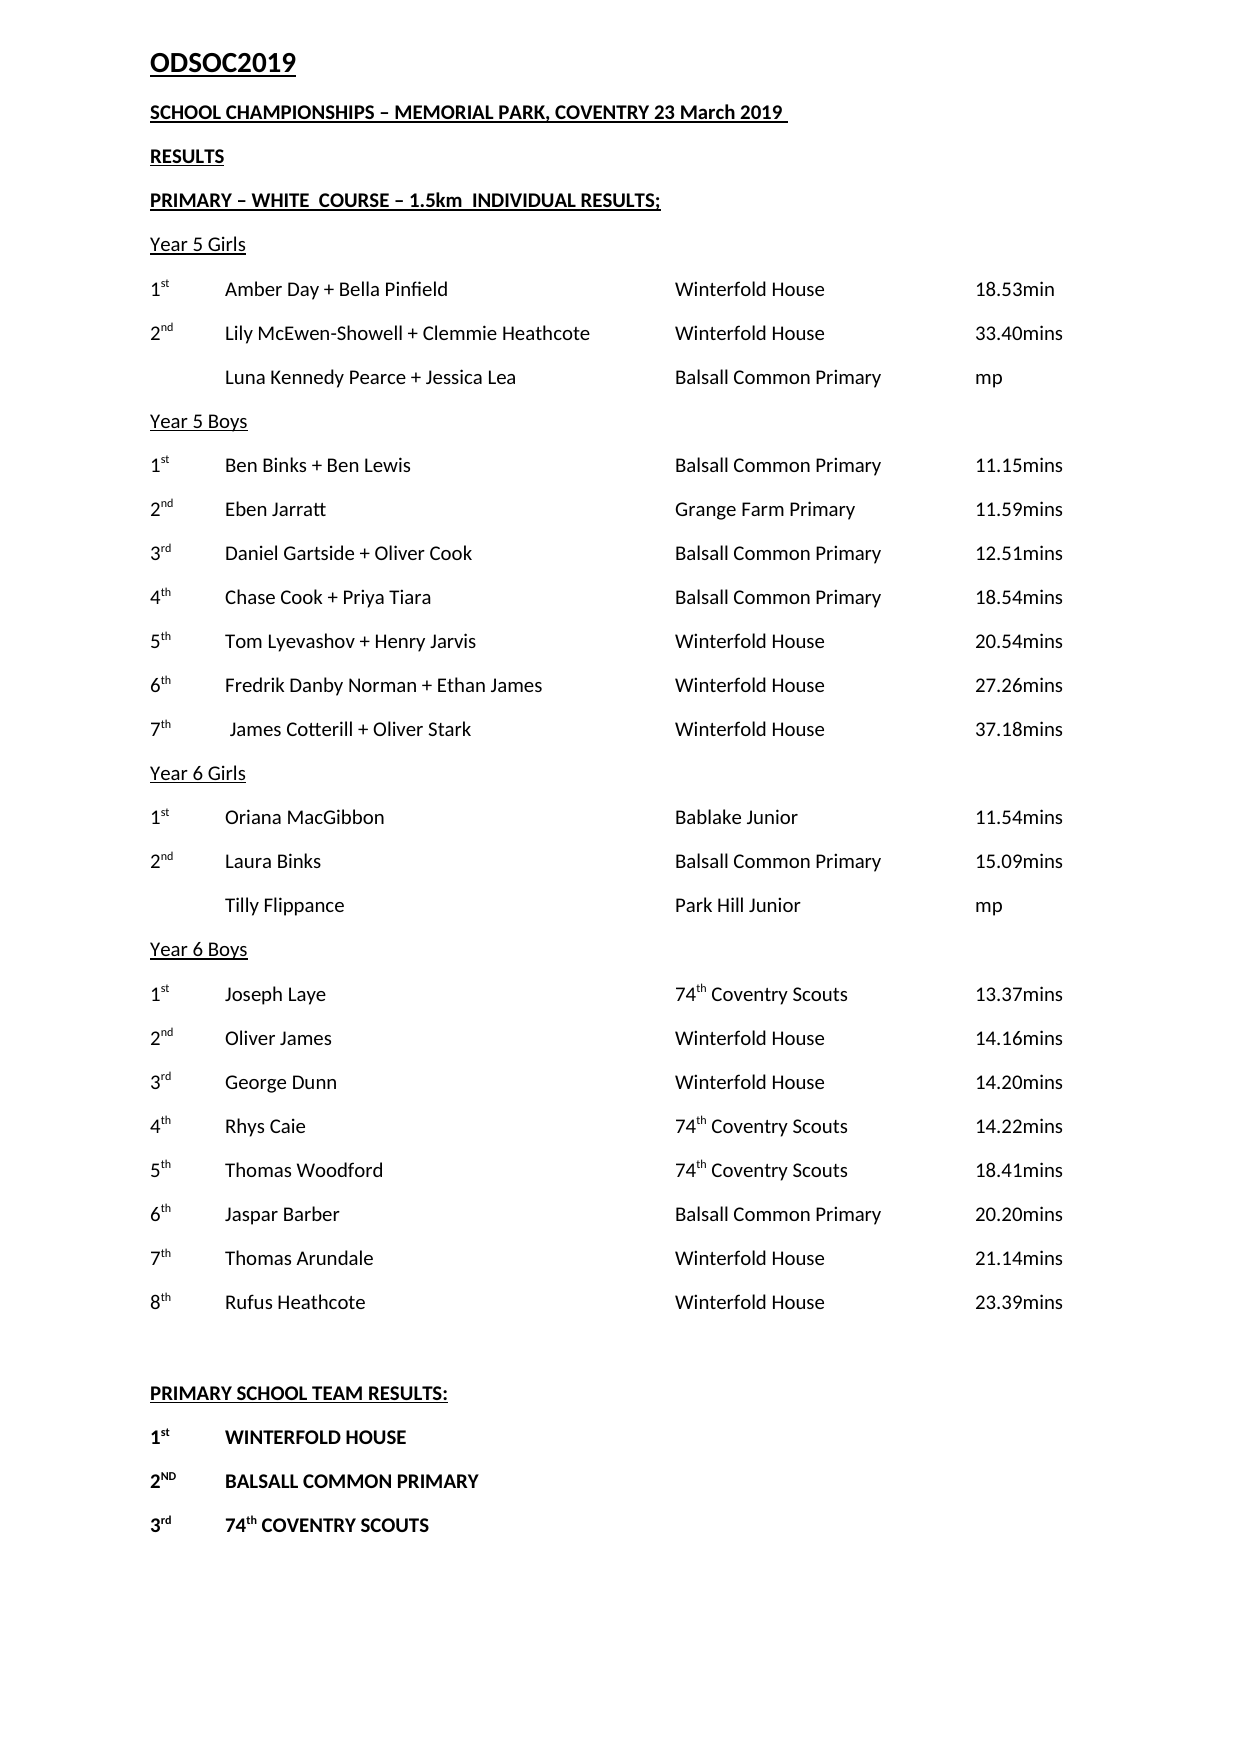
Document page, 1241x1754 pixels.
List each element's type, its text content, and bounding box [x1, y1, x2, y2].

text 8th Rufus Heathcote Winterfold House 23.39mins [150, 1289, 1167, 1314]
text 1st Amber Day + Bella Pinfield Winterfold House 18.53min [150, 276, 1167, 301]
text Year 5 Girls [150, 232, 1167, 257]
text 1st Oriana MacGibbon Bablake Junior 11.54mins [150, 804, 1167, 830]
text 2nd Laura Binks Balsall Common Primary 15.09mins [150, 848, 1167, 874]
text 3rd Daniel Gartside + Oliver Cook Balsall Common Primary 12.51mins [150, 540, 1167, 566]
text PRIMARY SCHOOL TEAM RESULTS: [150, 1380, 1167, 1406]
text 2nd Eben Jarratt Grange Farm Primary 11.59mins [150, 496, 1167, 521]
text 1st Joseph Laye 74th Coventry Scouts 13.37mins [150, 981, 1167, 1006]
text 2nd Oliver James Winterfold House 14.16mins [150, 1025, 1167, 1050]
text Luna Kennedy Pearce + Jessica Lea Balsall Common Primary mp [150, 364, 1167, 389]
text Tilly Flippance Park Hill Junior mp [150, 893, 1167, 918]
text 6th Jaspar Barber Balsall Common Primary 20.20mins [150, 1201, 1167, 1226]
text Year 6 Girls [150, 760, 1167, 786]
text 3rd 74th COVENTRY SCOUTS [150, 1512, 1167, 1538]
text 2nd Lily McEwen-Showell + Clemmie Heathcote Winterfold House 33.40mins [150, 320, 1167, 345]
text 4th Chase Cook + Priya Tiara Balsall Common Primary 18.54mins [150, 584, 1167, 609]
text RESULTS [150, 143, 1167, 169]
text 3rd George Dunn Winterfold House 14.20mins [150, 1069, 1167, 1094]
text 7th James Cotterill + Oliver Stark Winterfold House 37.18mins [150, 716, 1167, 742]
text 1st WINTERFOLD HOUSE [150, 1424, 1167, 1449]
text 1st Ben Binks + Ben Lewis Balsall Common Primary 11.15mins [150, 452, 1167, 477]
text ODSOC2019 [150, 44, 1167, 80]
text SCHOOL CHAMPIONSHIPS – MEMORIAL PARK, COVENTRY 23 March 2019 [150, 99, 1167, 125]
text 6th Fredrik Danby Norman + Ethan James Winterfold House 27.26mins [150, 672, 1167, 698]
text 2ND BALSALL COMMON PRIMARY [150, 1468, 1167, 1494]
text Year 6 Boys [150, 937, 1167, 962]
text 5th Thomas Woodford 74th Coventry Scouts 18.41mins [150, 1157, 1167, 1182]
text 7th Thomas Arundale Winterfold House 21.14mins [150, 1245, 1167, 1271]
text Year 5 Boys [150, 408, 1167, 433]
text 4th Rhys Caie 74th Coventry Scouts 14.22mins [150, 1113, 1167, 1138]
text 5th Tom Lyevashov + Henry Jarvis Winterfold House 20.54mins [150, 628, 1167, 654]
text PRIMARY – WHITE COURSE – 1.5km INDIVIDUAL RESULTS; [150, 188, 1167, 213]
